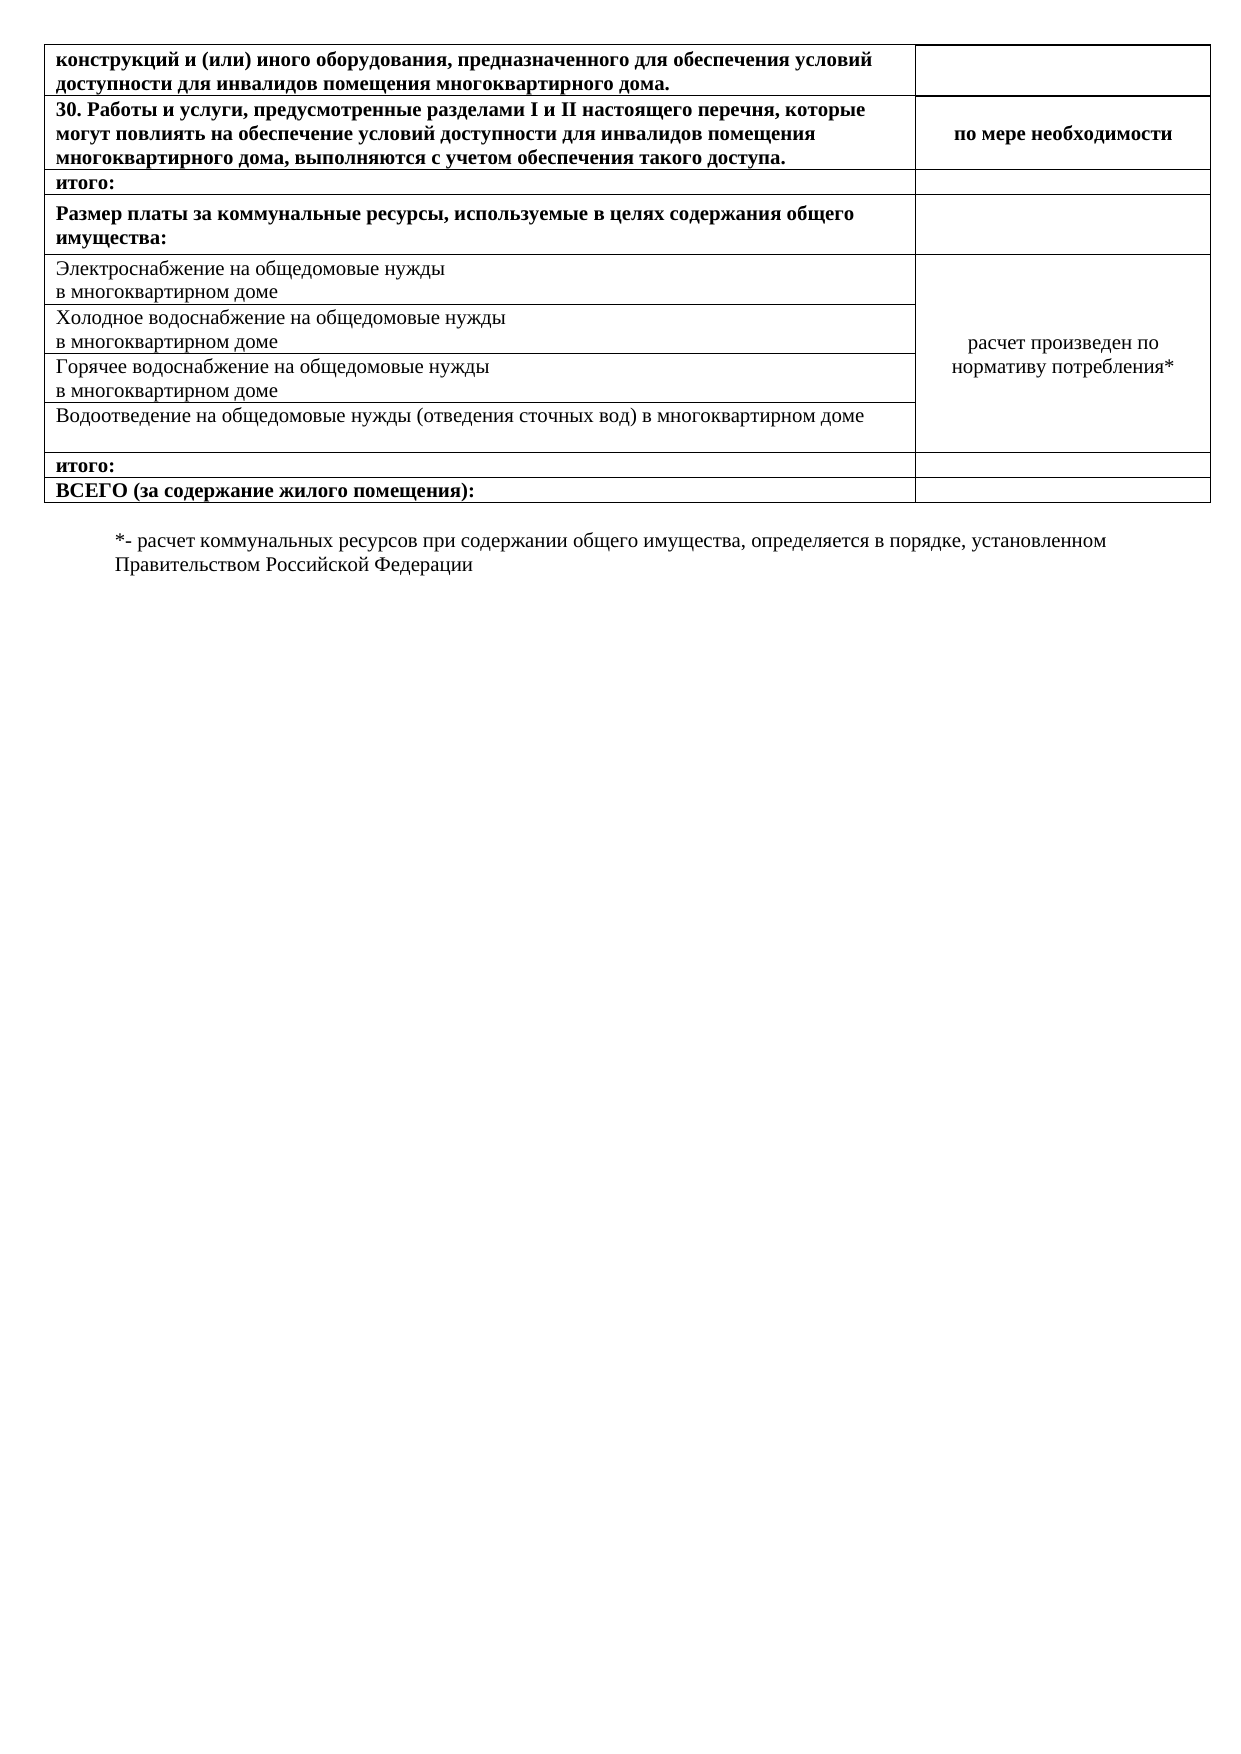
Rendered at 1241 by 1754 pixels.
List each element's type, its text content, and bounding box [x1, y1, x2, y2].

table_cell Водоотведение на общедомовые нужды (отведения сточных вод) в многоквартирном доме [45, 403, 915, 452]
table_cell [916, 97, 1210, 169]
table_cell Электроснабжение на общедомовые нужды в многоквартирном доме [45, 255, 915, 303]
table_cell ВСЕГО (за содержание жилого помещения): [45, 478, 915, 502]
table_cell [916, 46, 1210, 94]
table_cell [916, 195, 1210, 254]
table_cell расчет произведен по нормативу потребления* [916, 255, 1210, 452]
table_cell Холодное водоснабжение на общедомовые нужды в многоквартирном доме [45, 305, 915, 353]
table_cell 30. Работы и услуги, предусмотренные разделами I и II настоящего перечня, которые могут повлиять на обеспечение условий доступности для инвалидов помещения многоквартирного дома, выполняются с учетом обеспечения такого доступа. [45, 96, 915, 169]
table_cell итого: [45, 170, 915, 194]
table_cell [916, 170, 1210, 194]
table_cell Горячее водоснабжение на общедомовые нужды в многоквартирном доме [45, 354, 915, 402]
table_cell Размер платы за коммунальные ресурсы, используемые в целях содержания общего имущества: [45, 195, 915, 254]
table_header *- расчет коммунальных ресурсов при содержании общего имущества, определяется в порядке, установленном Правительством Российской Федерации [103, 527, 1132, 576]
table_cell [916, 453, 1210, 477]
table_cell [916, 478, 1210, 502]
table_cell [45, 45, 915, 94]
table_cell итого: [45, 453, 915, 477]
